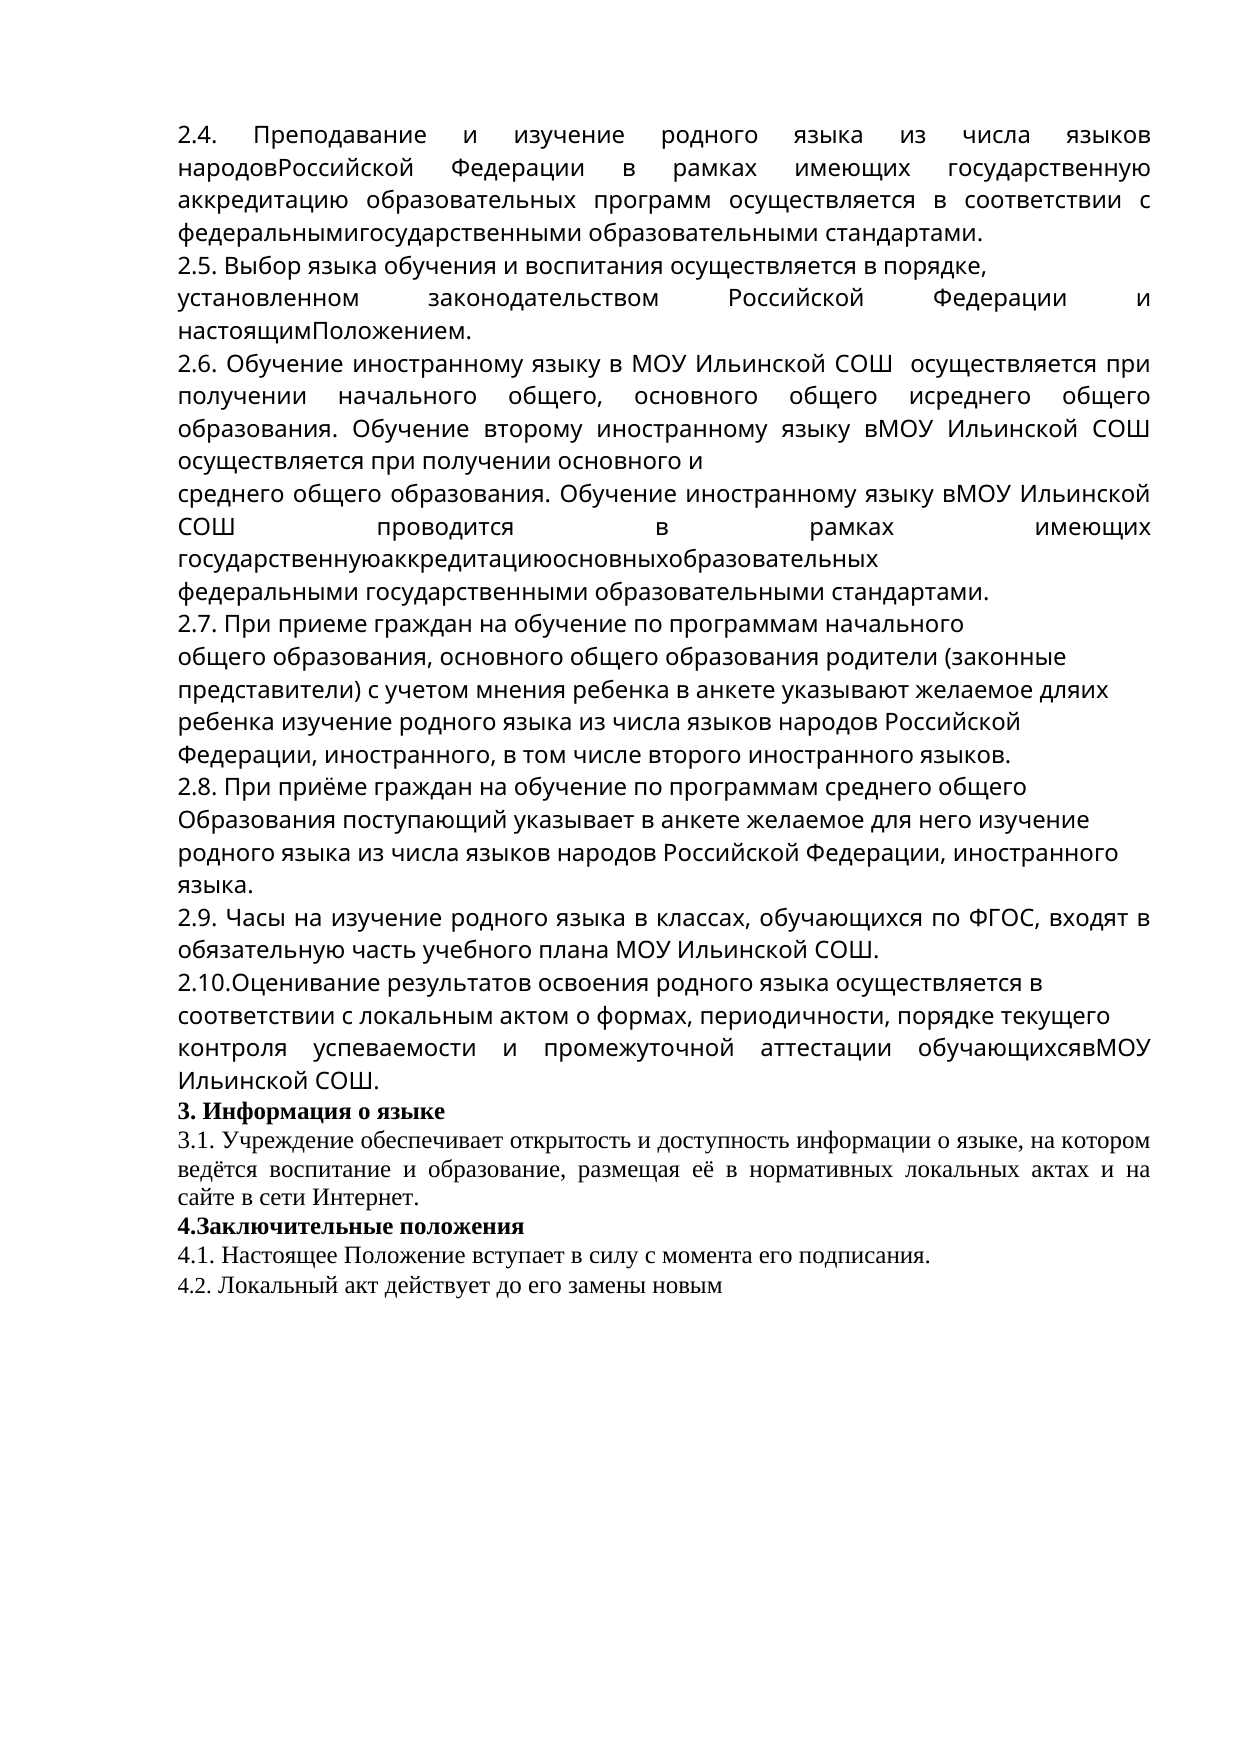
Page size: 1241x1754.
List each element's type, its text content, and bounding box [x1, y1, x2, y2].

text контроля успеваемости и промежуточной аттестации обучающихсявМОУ Ильинской СОШ. [177, 1031, 1152, 1096]
text среднего общего образования. Обучение иностранному языку вМОУ Ильинской СОШ проводится в рамках имеющих государственнуюаккредитациюосновныхобразовательных [177, 477, 1152, 574]
text общего образования, основного общего образования родители (законные [177, 640, 1152, 672]
text 2.5. Выбор языка обучения и воспитания осуществляется в порядке, [177, 248, 1152, 281]
text 2.4. Преподавание и изучение родного языка из числа языков народовРоссийской Федерации в рамках имеющих государственную аккредитацию образовательных программ осуществляется в соответствии с федеральнымигосударственными образовательными стандартами. [177, 118, 1152, 248]
text 2.9. Часы на изучение родного языка в классах, обучающихся по ФГОС, входят в обязательную часть учебного плана МОУ Ильинской СОШ. [177, 901, 1152, 966]
text представители) с учетом мнения ребенка в анкете указывают желаемое дляих [177, 672, 1152, 705]
text родного языка из числа языков народов Российской Федерации, иностранного [177, 835, 1152, 868]
text 2.10.Оценивание результатов освоения родного языка осуществляется в [177, 966, 1152, 998]
text 2.7. При приеме граждан на обучение по программам начального [177, 607, 1152, 640]
text 4.Заключительные положения [177, 1211, 1152, 1240]
text Образования поступающий указывает в анкете желаемое для него изучение [177, 803, 1152, 835]
text 3.1. Учреждение обеспечивает открытость и доступность информации о языке, на котором ведётся воспитание и образование, размещая её в нормативных локальных актах и на сайте в сети Интернет. [177, 1125, 1152, 1211]
text ребенка изучение родного языка из числа языков народов Российской [177, 705, 1152, 738]
text 2.8. При приёме граждан на обучение по программам среднего общего [177, 770, 1152, 803]
text федеральными государственными образовательными стандартами. [177, 574, 1152, 607]
text соответствии с локальным актом о формах, периодичности, порядке текущего [177, 998, 1152, 1031]
text 4.1. Настоящее Положение вступает в силу с момента его подписания. [177, 1240, 1152, 1269]
text установленном законодательством Российской Федерации и настоящимПоложением. [177, 281, 1152, 346]
text 4.2. Локальный акт действует до его замены новым [177, 1269, 1152, 1299]
text языка. [177, 868, 1152, 901]
text Федерации, иностранного, в том числе второго иностранного языков. [177, 738, 1152, 770]
text 3. Информация о языке [177, 1096, 1152, 1125]
text 2.6. Обучение иностранному языку в МОУ Ильинской СОШ осуществляется при получении начального общего, основного общего исреднего общего образования. Обучение второму иностранному языку вМОУ Ильинской СОШ осуществляется при получении основного и [177, 346, 1152, 477]
